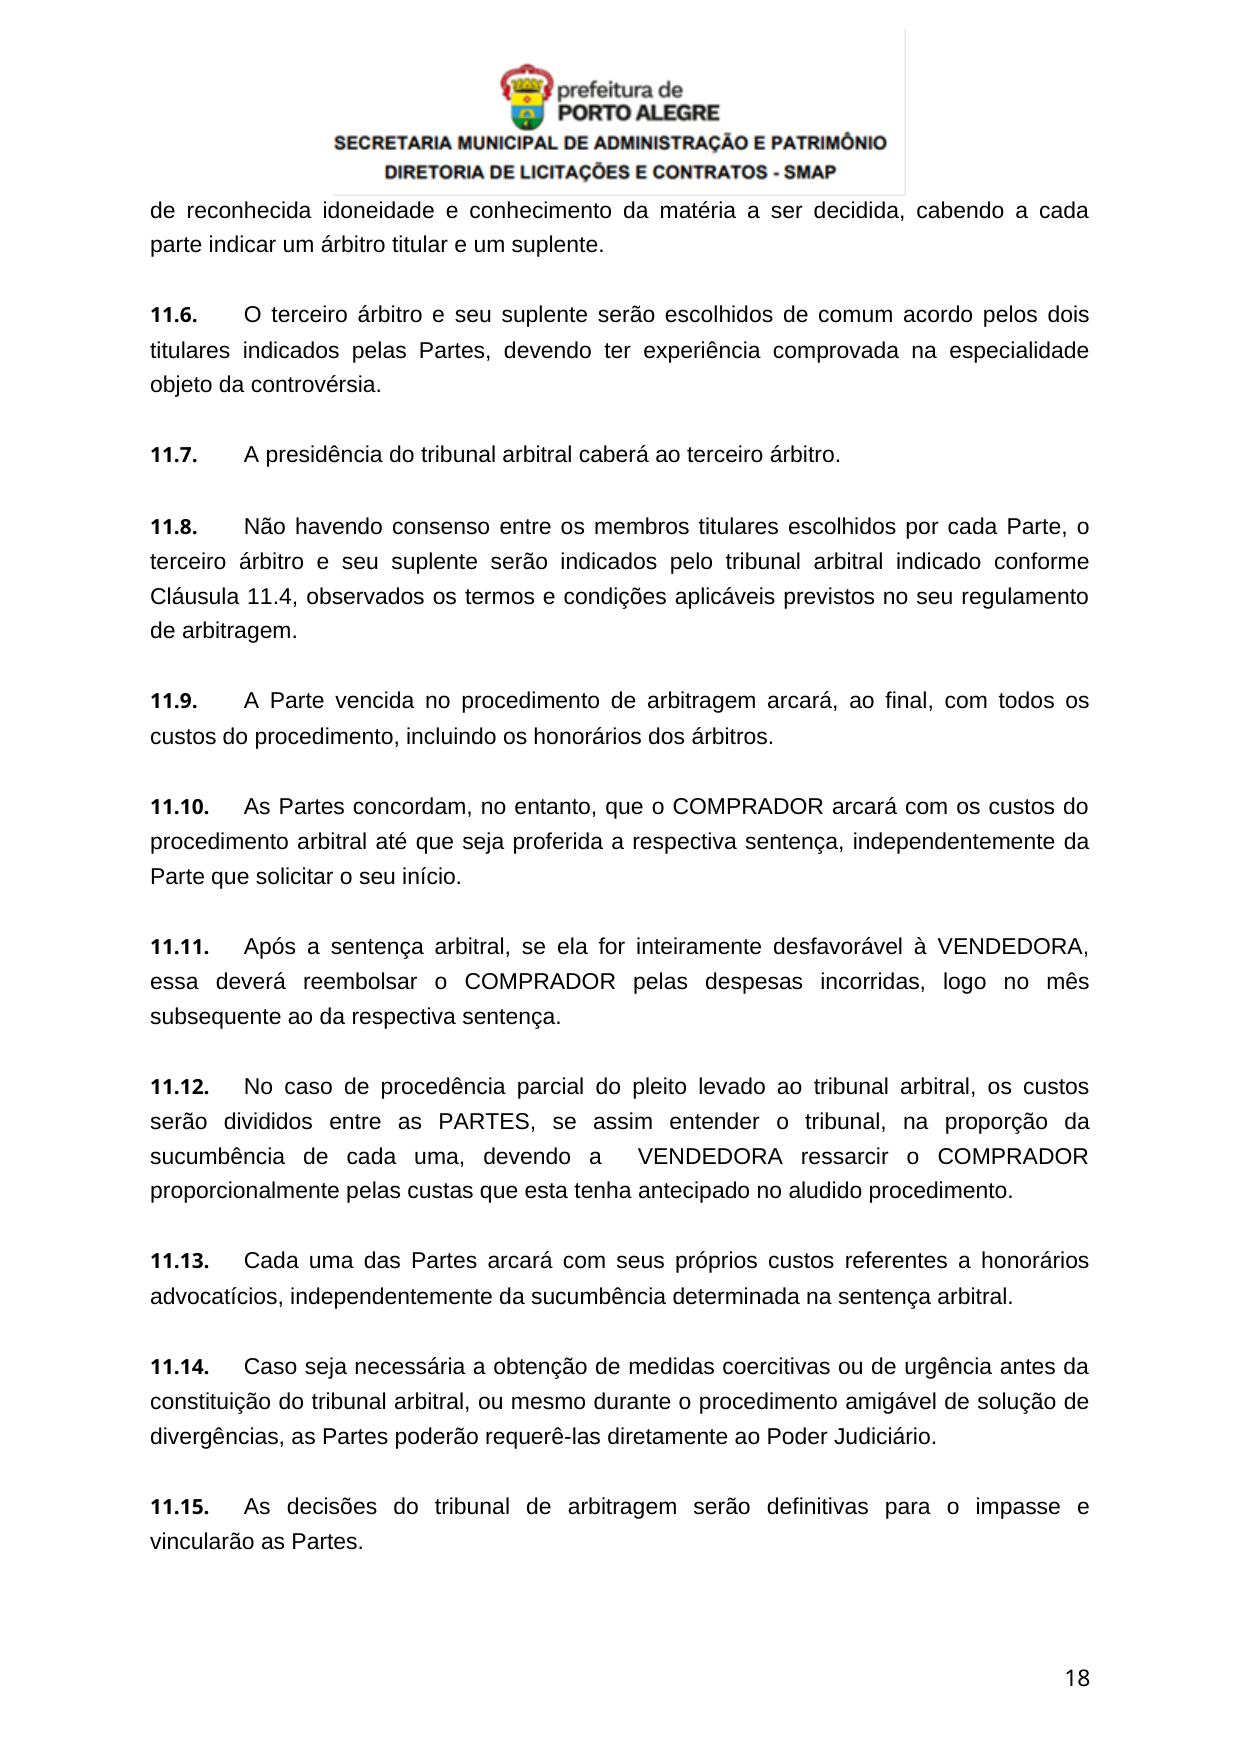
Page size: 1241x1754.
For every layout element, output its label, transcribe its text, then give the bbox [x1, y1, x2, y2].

list A presidência do tribunal arbitral caberá ao terceiro árbitro. [150, 440, 1090, 468]
list As Partes concordam, no entanto, que o COMPRADOR arcará com os custos do procedimento arbitral até que seja proferida a respectiva sentença, independentemente da Parte que solicitar o seu início. [150, 792, 1090, 889]
list Caso seja necessária a obtenção de medidas coercitivas ou de urgência antes da constituição do tribunal arbitral, ou mesmo durante o procedimento amigável de solução de divergências, as Partes poderão requerê-las diretamente ao Poder Judiciário. [150, 1352, 1090, 1449]
picture [333, 29, 907, 197]
list No caso de procedência parcial do pleito levado ao tribunal arbitral, os custos serão divididos entre as PARTES, se assim entender o tribunal, na proporção da sucumbência de cada uma, devendo a VENDEDORA ressarcir o COMPRADOR proporcionalmente pelas custas que esta tenha antecipado no aludido procedimento. [150, 1072, 1090, 1204]
list O terceiro árbitro e seu suplente serão escolhidos de comum acordo pelos dois titulares indicados pelas Partes, devendo ter experiência comprovada na especialidade objeto da controvérsia. [150, 300, 1090, 397]
list As decisões do tribunal de arbitragem serão definitivas para o impasse e vincularão as Partes. [150, 1492, 1090, 1555]
list A Parte vencida no procedimento de arbitragem arcará, ao final, com todos os custos do procedimento, incluindo os honorários dos árbitros. [150, 686, 1090, 749]
list Não havendo consenso entre os membros titulares escolhidos por cada Parte, o terceiro árbitro e seu suplente serão indicados pelo tribunal arbitral indicado conforme Cláusula 11.4, observados os termos e condições aplicáveis previstos no seu regulamento de arbitragem. [150, 512, 1090, 644]
list Após a sentença arbitral, se ela for inteiramente desfavorável à VENDEDORA, essa deverá reembolsar o COMPRADOR pelas despesas incorridas, logo no mês subsequente ao da respectiva sentença. [150, 932, 1090, 1029]
list Cada uma das Partes arcará com seus próprios custos referentes a honorários advocatícios, independentemente da sucumbência determinada na sentença arbitral. [150, 1246, 1090, 1309]
